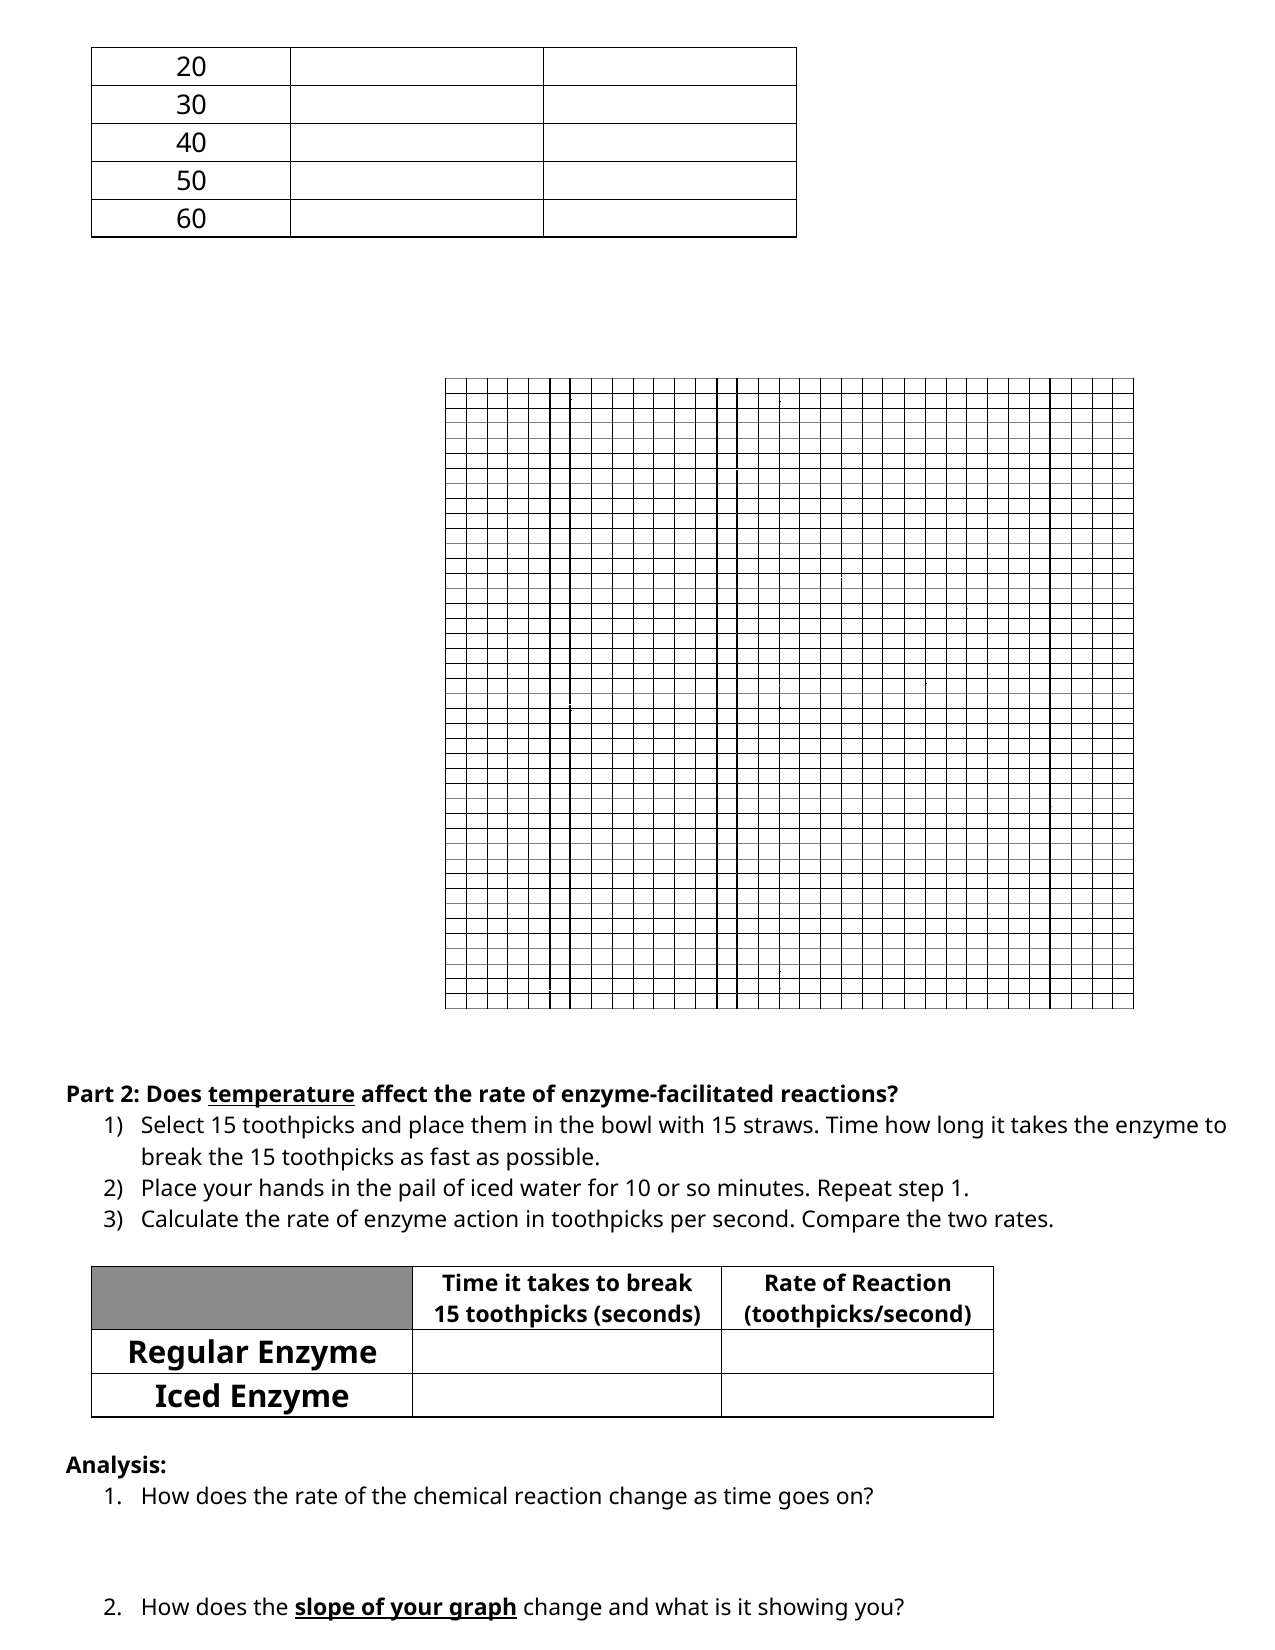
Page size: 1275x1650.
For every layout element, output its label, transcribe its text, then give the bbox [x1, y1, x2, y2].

table_cell [413, 1374, 721, 1416]
table_header Time it takes to break 15 toothpicks (seconds) [413, 1267, 721, 1329]
table_cell 40 [92, 124, 290, 161]
table_cell 20 [92, 48, 290, 85]
picture [443, 375, 1139, 1013]
table_cell [544, 48, 796, 85]
list How does the rate of the chemical reaction change as time goes on? [103, 1480, 1237, 1511]
table_cell Iced Enzyme [92, 1374, 412, 1416]
text Part 2: Does temperature affect the rate of enzyme-facilitated reactions? [66, 1078, 1237, 1109]
table_cell [291, 48, 543, 85]
table_cell [544, 200, 796, 236]
table_cell [544, 86, 796, 123]
list Select 15 toothpicks and place them in the bowl with 15 straws. Time how long it takes the enzyme to break the 15 toothpicks as fast as possible. [103, 1109, 1237, 1172]
table_header [92, 1267, 412, 1329]
list Place your hands in the pail of iced water for 10 or so minutes. Repeat step 1. [103, 1172, 1237, 1203]
table_cell [291, 200, 543, 236]
table_cell Regular Enzyme [92, 1330, 412, 1373]
list Calculate the rate of enzyme action in toothpicks per second. Compare the two rates. [103, 1203, 1237, 1234]
table_header Rate of Reaction (toothpicks/second) [722, 1267, 993, 1329]
list How does the slope of your graph change and what is it showing you? [103, 1591, 1237, 1622]
table_cell [291, 124, 543, 161]
table_cell [722, 1374, 993, 1416]
table_cell [722, 1330, 993, 1373]
table_cell [544, 124, 796, 161]
table_cell [291, 162, 543, 198]
table_cell 50 [92, 162, 290, 198]
table_cell 60 [92, 200, 290, 236]
table_cell 30 [92, 86, 290, 123]
table_cell [544, 162, 796, 198]
table_cell [291, 86, 543, 123]
text Analysis: [66, 1449, 1237, 1480]
table_cell [413, 1330, 721, 1373]
